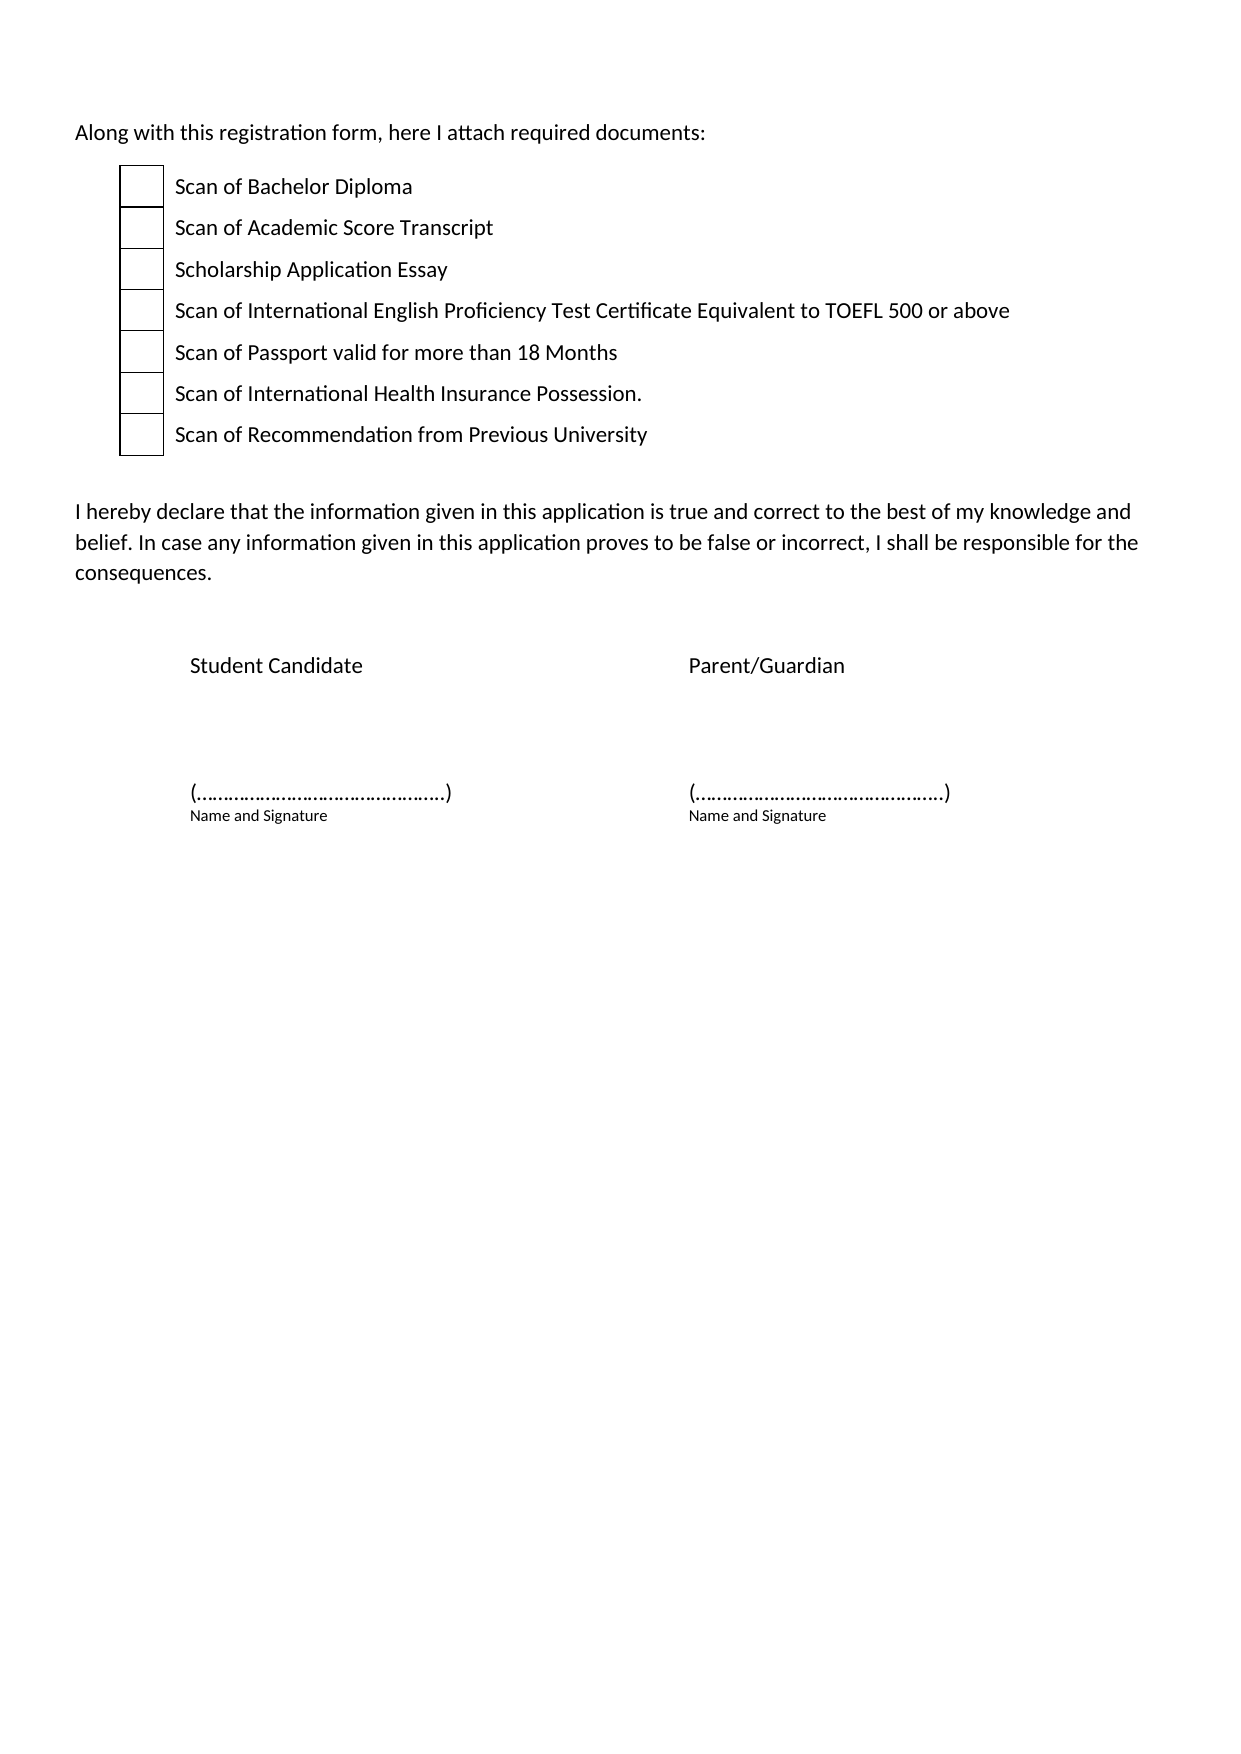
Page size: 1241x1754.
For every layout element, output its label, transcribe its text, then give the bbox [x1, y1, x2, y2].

table_cell Scan of Academic Score Transcript [164, 206, 1109, 248]
table_header Parent/Guardian (………………………………………..) Name and Signature [677, 652, 1176, 839]
table_cell [121, 249, 163, 289]
text Along with this registration form, here I attach required documents: [75, 118, 1165, 146]
table_cell Scan of Recommendation from Previous University [164, 413, 1109, 454]
text I hereby declare that the information given in this application is true and correct to the best of my knowledge and belief. In case any information given in this application proves to be false or incorrect, I shall be responsible for the consequences. [75, 497, 1165, 586]
table_header Scan of Bachelor Diploma [164, 165, 1109, 206]
table_header Student Candidate (………………………………………..) Name and Signature [179, 652, 677, 839]
table_cell Scan of Passport valid for more than 18 Months [164, 330, 1109, 372]
table_cell [121, 414, 163, 454]
table_cell Scan of International Health Insurance Possession. [164, 372, 1109, 413]
table_cell Scholarship Application Essay [164, 248, 1109, 289]
table_cell Scan of International English Proficiency Test Certificate Equivalent to TOEFL 500 or above [164, 289, 1109, 330]
table_header [121, 166, 163, 206]
table_cell [121, 331, 163, 372]
table_cell [121, 290, 163, 330]
table_cell [121, 373, 163, 413]
table_cell [121, 208, 163, 248]
